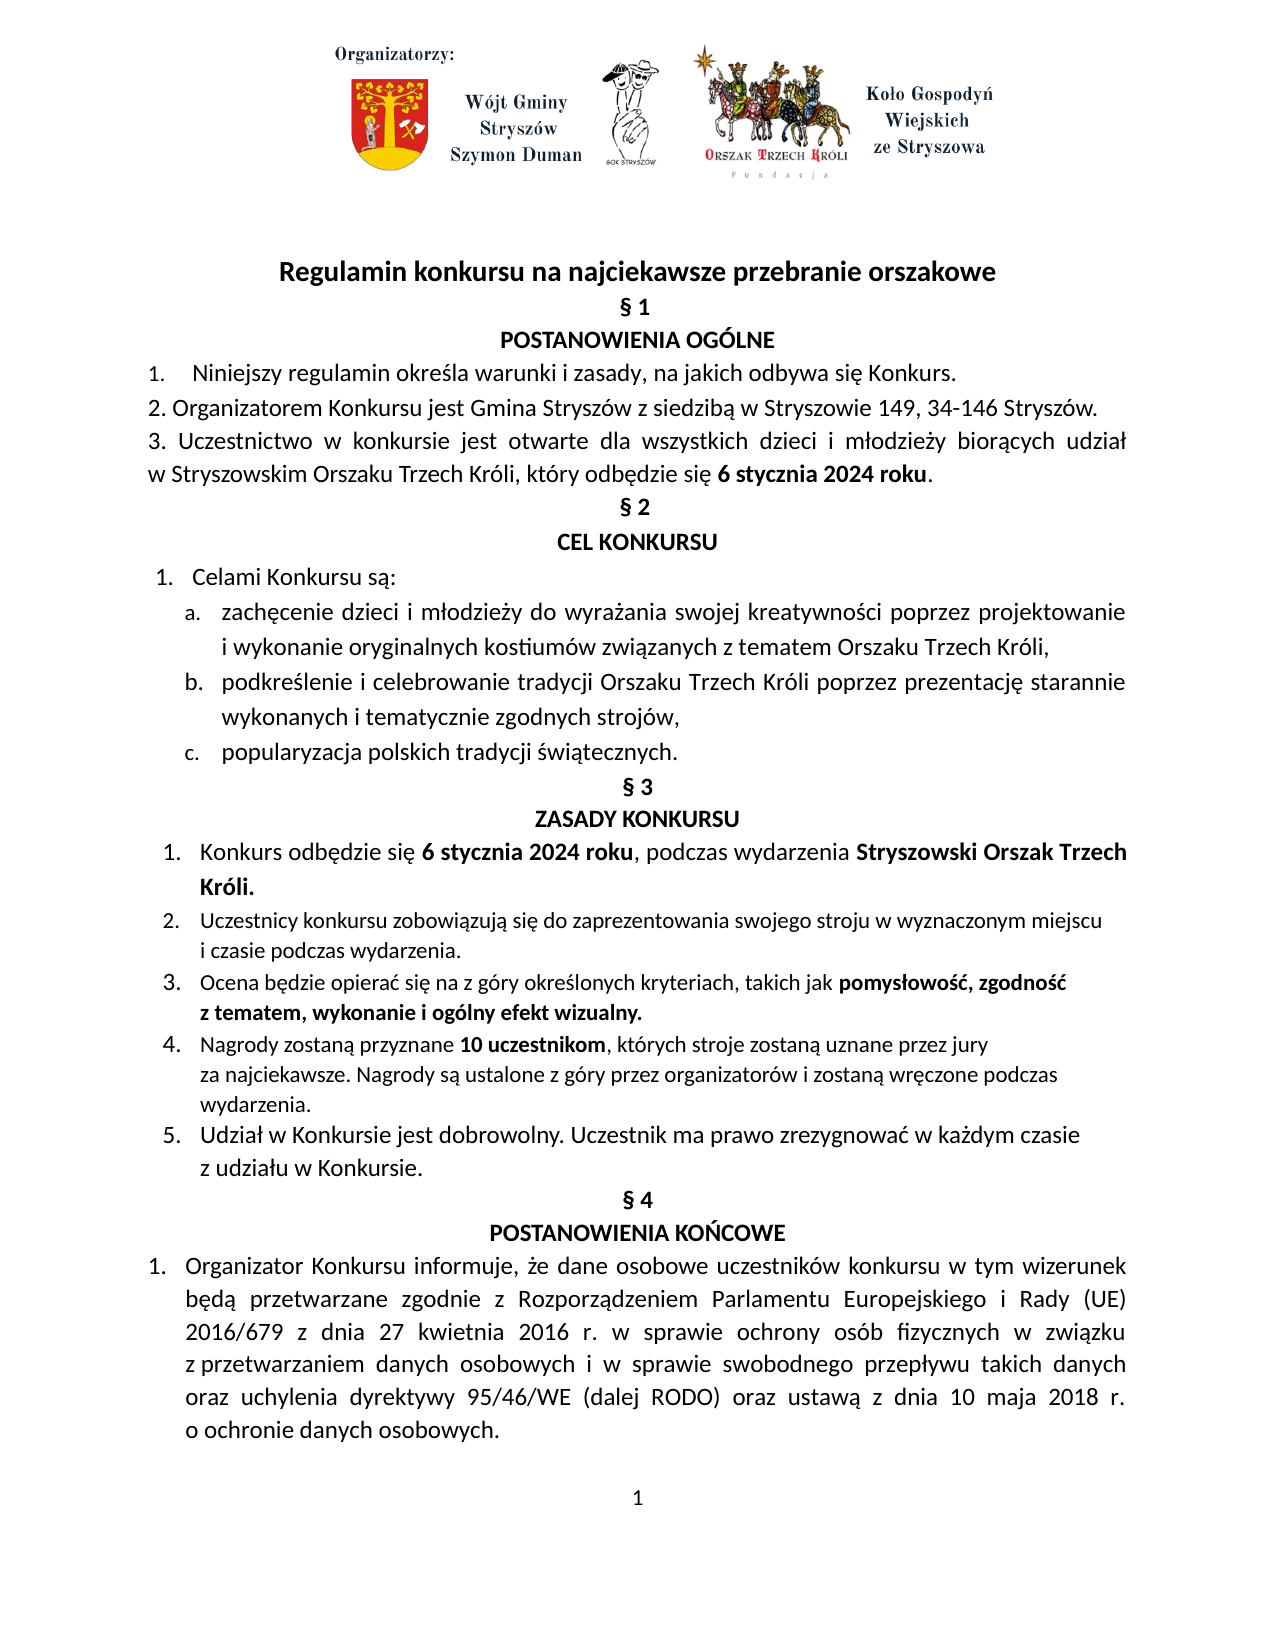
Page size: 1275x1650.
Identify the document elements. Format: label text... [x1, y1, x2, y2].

text POSTANOWIENIA KOŃCOWE [148, 1217, 1127, 1247]
text 2. Organizatorem Konkursu jest Gmina Stryszów z siedzibą w Stryszowie 149, 34-146 Stryszów. [148, 392, 1127, 422]
text § 2 CEL KONKURSU [148, 491, 1127, 556]
text § 4 [148, 1184, 1127, 1214]
list Celami Konkursu są: [155, 561, 1127, 591]
text Regulamin konkursu na najciekawsze przebranie orszakowe [148, 253, 1127, 288]
list Uczestnicy konkursu zobowiązują się do zaprezentowania swojego stroju w wyznaczonym miejscu i czasie podczas wydarzenia. [162, 907, 1127, 964]
text ZASADY KONKURSU [148, 804, 1127, 834]
list podkreślenie i celebrowanie tradycji Orszaku Trzech Króli poprzez prezentację starannie wykonanych i tematycznie zgodnych strojów, [184, 666, 1127, 731]
list Udział w Konkursie jest dobrowolny. Uczestnik ma prawo zrezygnować w każdym czasie z udziału w Konkursie. [162, 1119, 1127, 1182]
text 3. Uczestnictwo w konkursie jest otwarte dla wszystkich dzieci i młodzieży biorących udział w Stryszowskim Orszaku Trzech Króli, który odbędzie się 6 stycznia 2024 roku. [148, 425, 1127, 488]
text § 3 [148, 771, 1127, 801]
list zachęcenie dzieci i młodzieży do wyrażania swojej kreatywności poprzez projektowanie i wykonanie oryginalnych kostiumów związanych z tematem Orszaku Trzech Króli, [184, 596, 1127, 661]
list Konkurs odbędzie się 6 stycznia 2024 roku, podczas wydarzenia Stryszowski Orszak Trzech Króli. [162, 837, 1127, 902]
list Niniejszy regulamin określa warunki i zasady, na jakich odbywa się Konkurs. [148, 357, 1127, 387]
text § 1 POSTANOWIENIA OGÓLNE [148, 291, 1127, 354]
list popularyzacja polskich tradycji świątecznych. [184, 736, 1127, 766]
list Nagrody zostaną przyznane 10 uczestnikom, których stroje zostaną uznane przez jury za najciekawsze. Nagrody są ustalone z góry przez organizatorów i zostaną wręczone podczas wydarzenia. [162, 1028, 1127, 1118]
list Ocena będzie opierać się na z góry określonych kryteriach, takich jak pomysłowość, zgodność z tematem, wykonanie i ogólny efekt wizualny. [162, 966, 1127, 1026]
list Organizator Konkursu informuje, że dane osobowe uczestników konkursu w tym wizerunek będą przetwarzane zgodnie z Rozporządzeniem Parlamentu Europejskiego i Rady (UE) 2016/679 z dnia 27 kwietnia 2016 r. w sprawie ochrony osób fizycznych w związku z przetwarzaniem danych osobowych i w sprawie swobodnego przepływu takich danych oraz uchylenia dyrektywy 95/46/WE (dalej RODO) oraz ustawą z dnia 10 maja 2018 r. o ochronie danych osobowych. [148, 1250, 1127, 1445]
